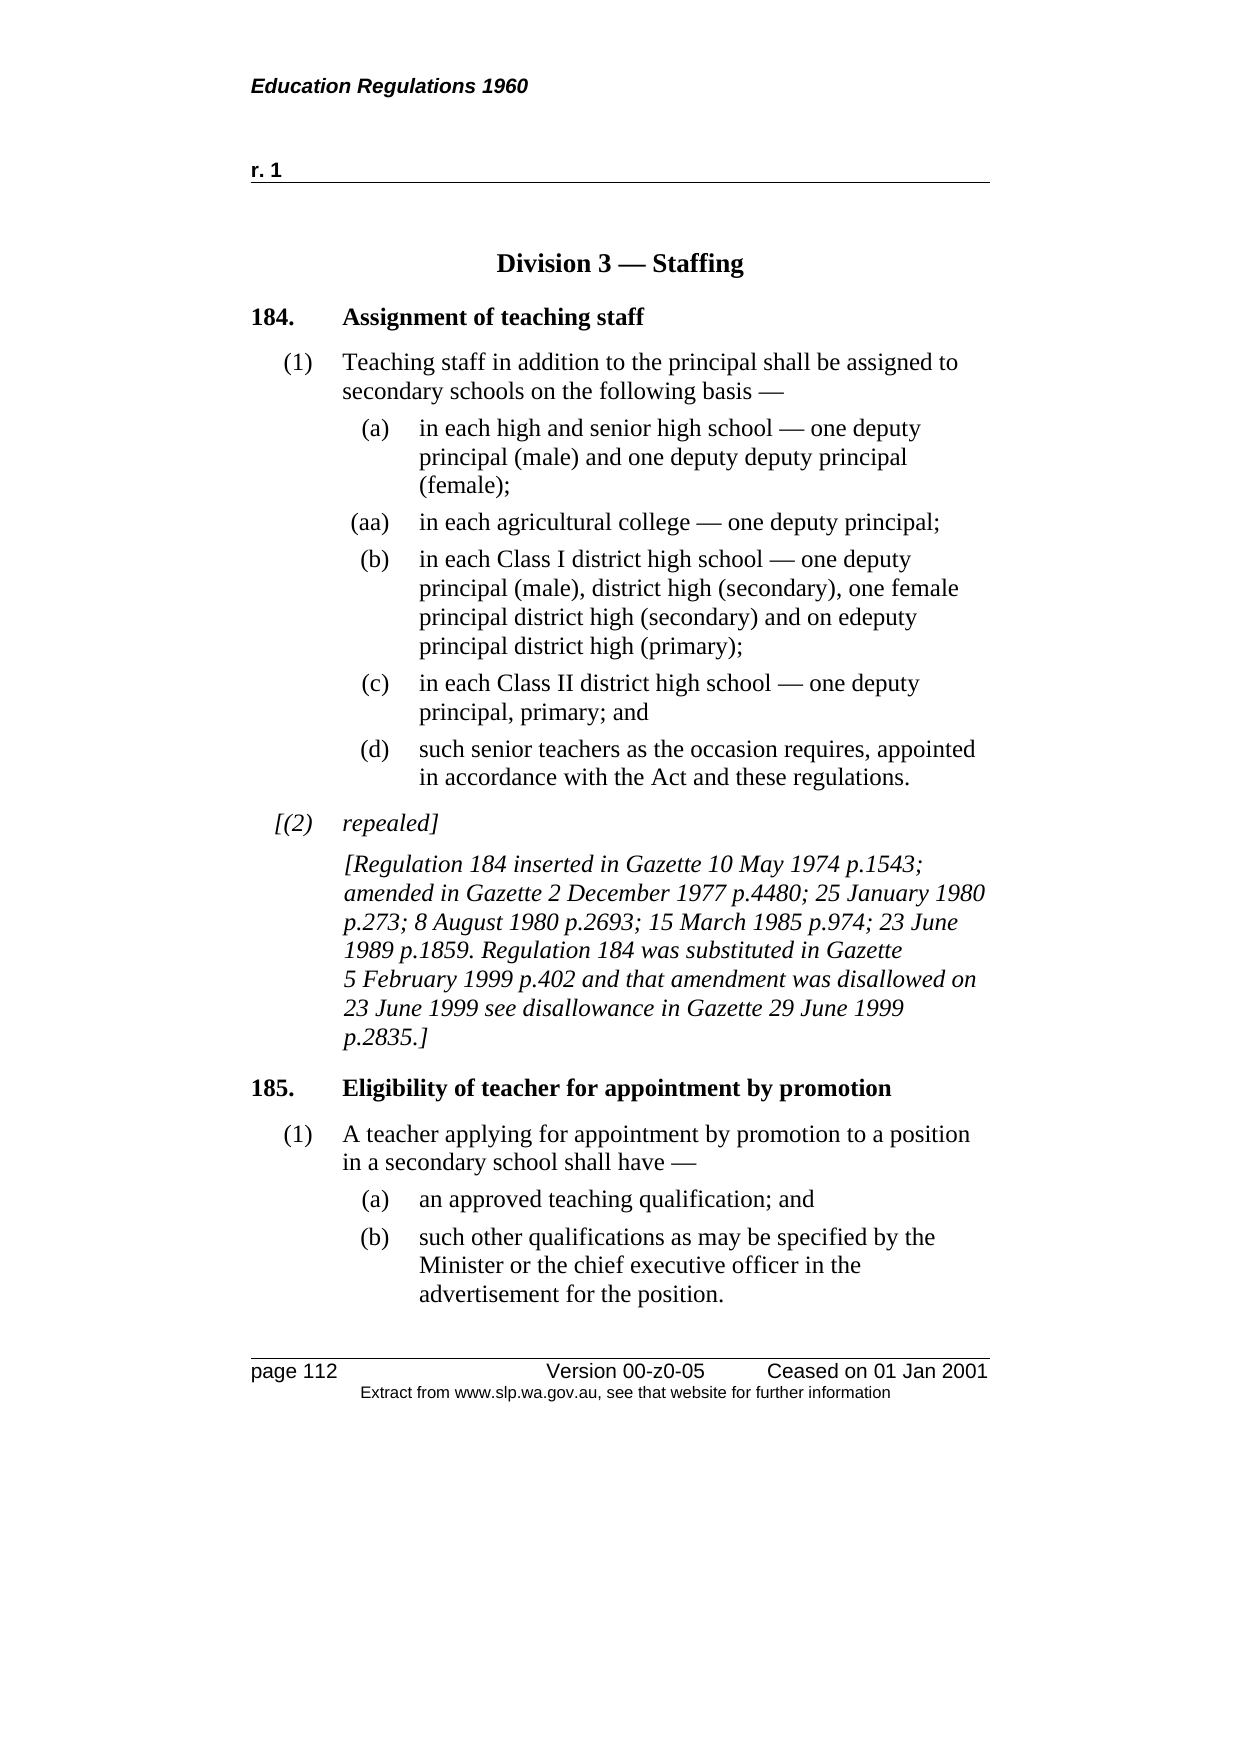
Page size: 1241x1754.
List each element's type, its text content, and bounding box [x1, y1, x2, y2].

subtitle Division 3 — Staffing [251, 247, 990, 279]
text (1) A teacher applying for appointment by promotion to a position in a secondary school shall have — [251, 1119, 990, 1176]
text (1) Teaching staff in addition to the principal shall be assigned to secondary schools on the following basis — [251, 347, 990, 404]
text (b) such other qualifications as may be specified by the Minister or the chief executive officer in the advertisement for the position. [251, 1222, 990, 1308]
text [(2) repealed] [251, 808, 990, 837]
text (aa) in each agricultural college — one deputy principal; [251, 507, 990, 536]
text [Regulation 184 inserted in Gazette 10 May 1974 p.1543; amended in Gazette 2 December 1977 p.4480; 25 January 1980 p.273; 8 August 1980 p.2693; 15 March 1985 p.974; 23 June 1989 p.1859. Regulation 184 was substituted in Gazette 5 February 1999 p.402 and that amendment was disallowed on 23 June 1999 see disallowance in Gazette 29 June 1999 p.2835.] [251, 849, 990, 1050]
text (b) in each Class I district high school — one deputy principal (male), district high (secondary), one female principal district high (secondary) and on edeputy principal district high (primary); [251, 544, 990, 659]
text (d) such senior teachers as the occasion requires, appointed in accordance with the Act and these regulations. [251, 734, 990, 791]
subtitle 184. Assignment of teaching staff [251, 302, 990, 330]
text (a) an approved teaching qualification; and [251, 1184, 990, 1213]
text (c) in each Class II district high school — one deputy principal, primary; and [251, 668, 990, 725]
text (a) in each high and senior high school — one deputy principal (male) and one deputy deputy principal (female); [251, 413, 990, 499]
subtitle 185. Eligibility of teacher for appointment by promotion [251, 1073, 990, 1102]
